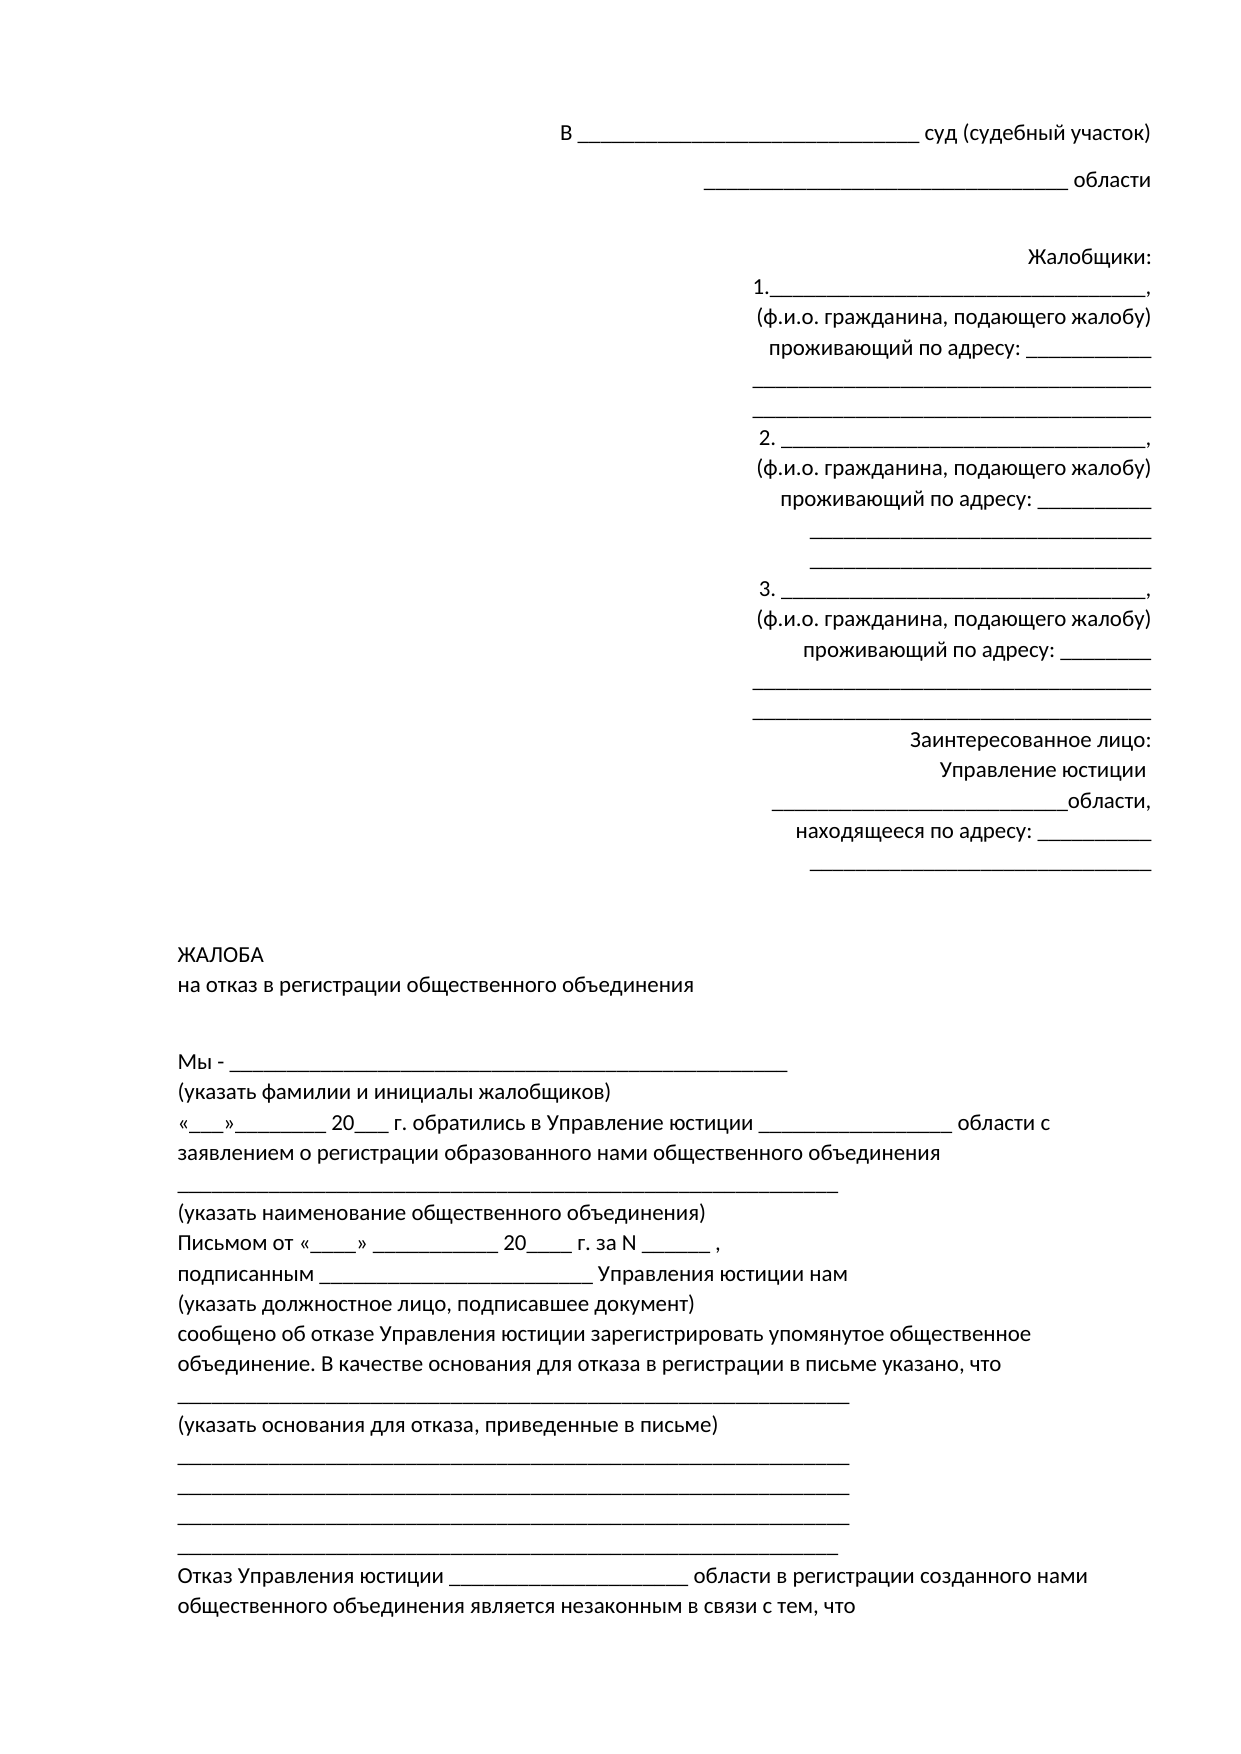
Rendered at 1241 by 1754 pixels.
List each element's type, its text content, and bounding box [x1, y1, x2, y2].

text В ______________________________ суд (судебный участок) [177, 118, 1152, 146]
text Жалобщики: 1._________________________________, (ф.и.о. гражданина, подающего жалобу) проживающий по адресу: ___________ ___________________________________ ___________________________________ 2. ________________________________, (ф.и.о. гражданина, подающего жалобу) проживающий по адресу: __________ ______________________________ ______________________________ 3. ________________________________, (ф.и.о. гражданина, подающего жалобу) проживающий по адресу: ________ ___________________________________ ___________________________________ Заинтересованное лицо: Управление юстиции __________________________области, находящееся по адресу: __________ ______________________________ [177, 212, 1152, 874]
text ________________________________ области [177, 165, 1152, 193]
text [177, 1017, 1152, 1619]
text ЖАЛОБА на отказ в регистрации общественного объединения [177, 940, 1152, 998]
